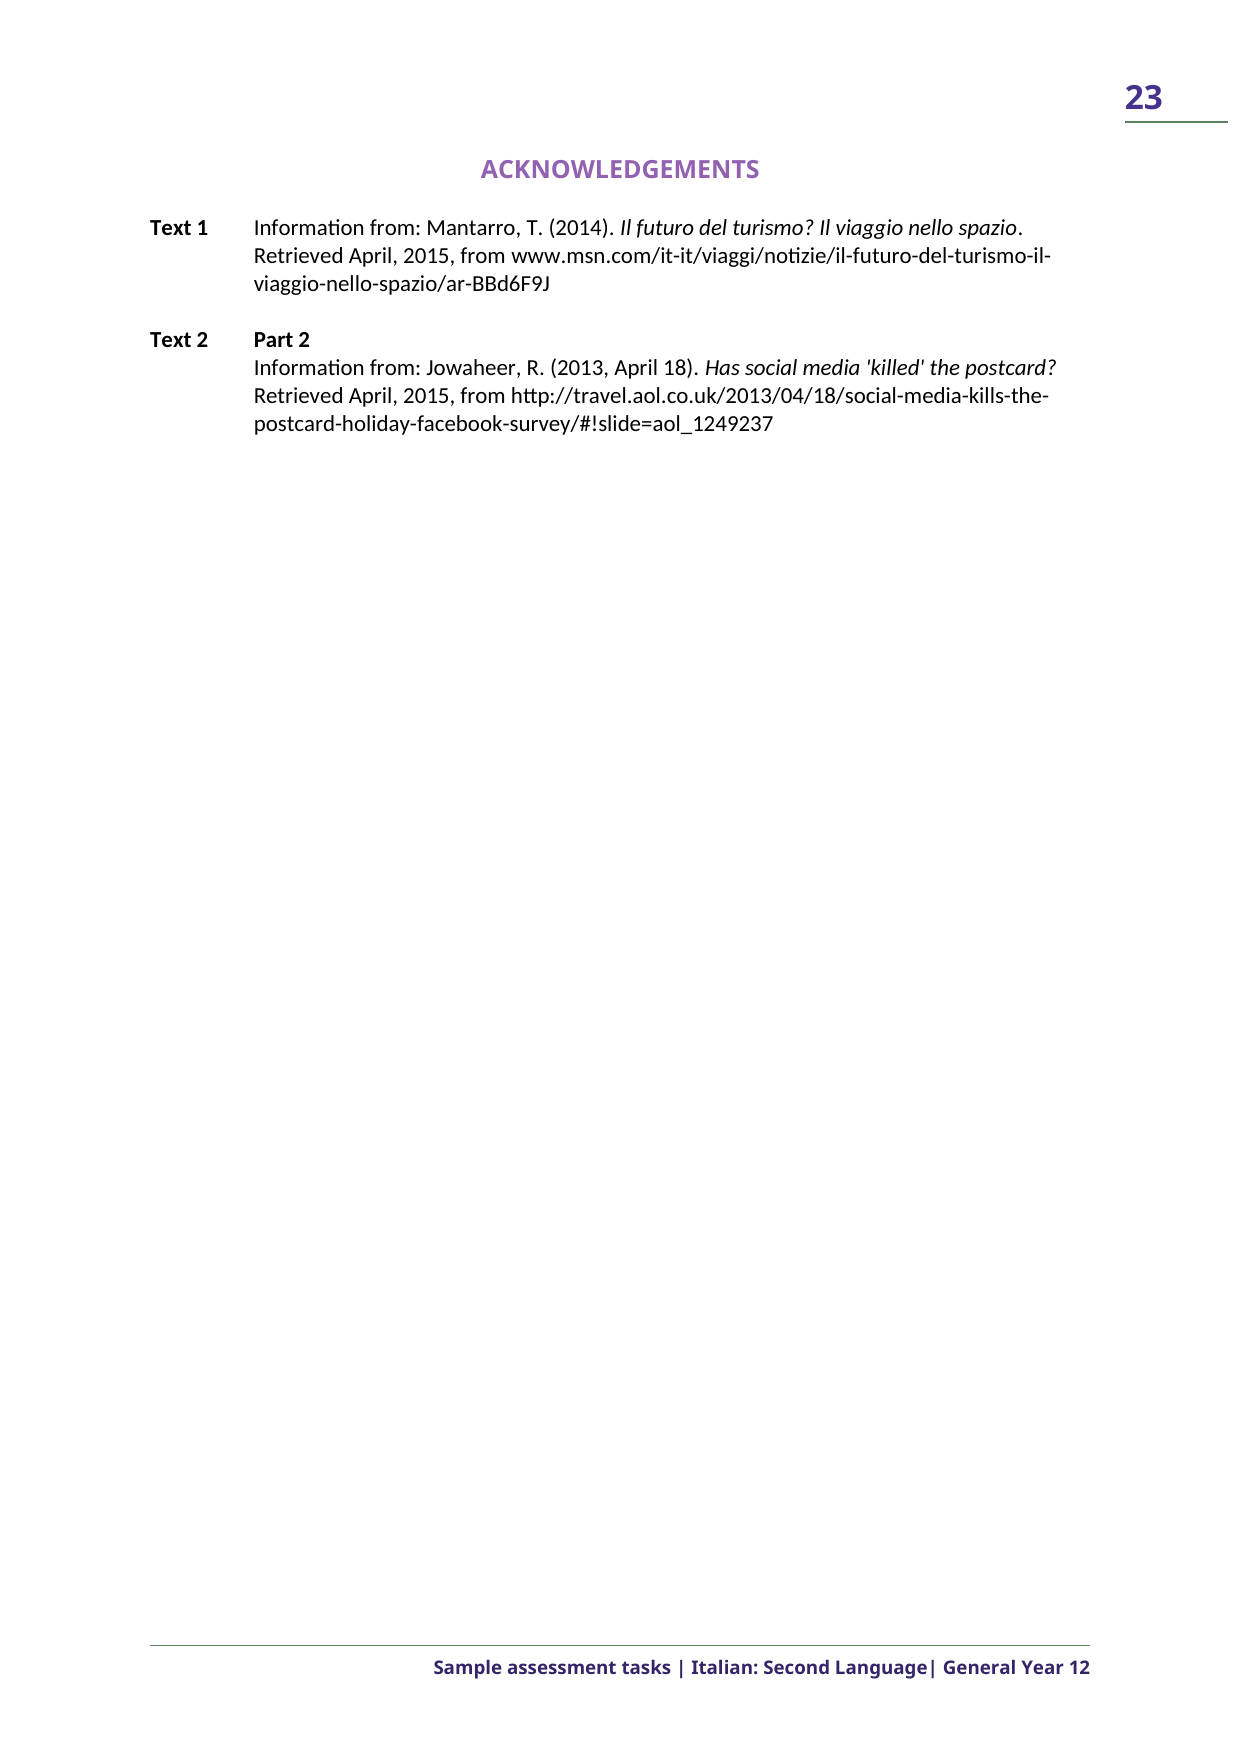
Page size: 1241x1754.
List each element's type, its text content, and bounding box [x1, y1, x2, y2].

text Text 2 Part 2 [150, 326, 1090, 353]
text Information from: Jowaheer, R. (2013, April 18). Has social media 'killed' the postcard? Retrieved April, 2015, from http://travel.aol.co.uk/2013/04/18/social-media-kills-the-postcard-holiday-facebook-survey/#!slide=aol_1249237 [253, 353, 1090, 438]
text Text 1 Information from: Mantarro, T. (2014). Il futuro del turismo? Il viaggio nello spazio. Retrieved April, 2015, from www.msn.com/it-it/viaggi/notizie/il-futuro-del-turismo-il-viaggio-nello-spazio/ar-BBd6F9J [150, 213, 1090, 297]
text ACKNOWLEDGEMENTS [150, 151, 1090, 185]
